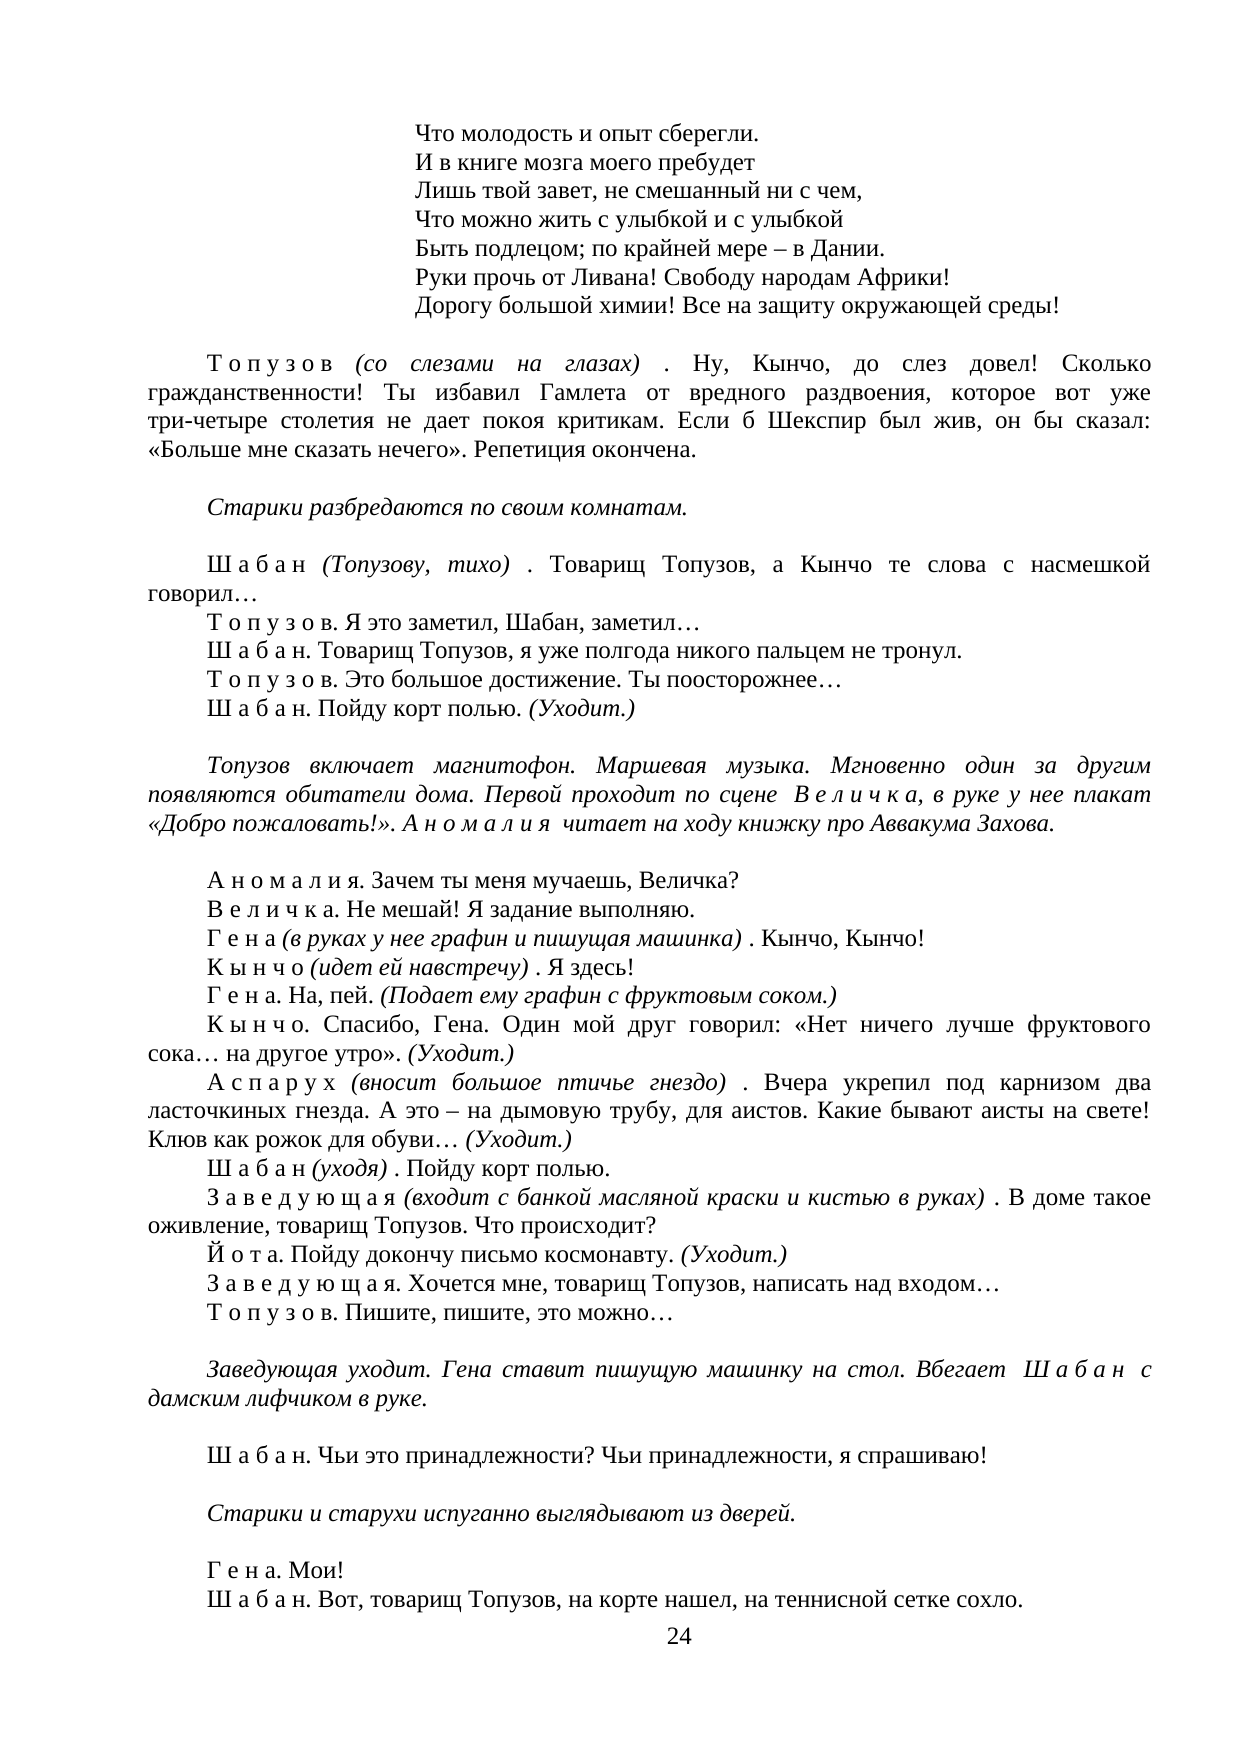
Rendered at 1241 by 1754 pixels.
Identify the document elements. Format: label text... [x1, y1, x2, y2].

text Ш а б а н. Товарищ Топузов, я уже полгода никого пальцем не тронул. [148, 636, 1152, 664]
text Г е н а (в руках у нее графин и пишущая машинка) . Кынчо, Кынчо! [148, 923, 1152, 952]
text Г е н а. На, пей. (Подает ему графин с фруктовым соком.) [148, 981, 1152, 1009]
text Что молодость и опыт сберегли. [356, 118, 1089, 147]
text В е л и ч к а. Не мешай! Я задание выполняю. [148, 894, 1152, 923]
text Лишь твой завет, не смешанный ни с чем, [356, 176, 1089, 204]
text Что можно жить с улыбкой и с улыбкой [356, 204, 1089, 233]
text К ы н ч о. Спасибо, Гена. Один мой друг говорил: «Нет ничего лучше фруктового сока… на другое утро». (Уходит.) [148, 1009, 1152, 1067]
text З а в е д у ю щ а я. Хочется мне, товарищ Топузов, написать над входом… [148, 1268, 1152, 1297]
text Ш а б а н. Вот, товарищ Топузов, на корте нашел, на теннисной сетке сохло. [148, 1584, 1152, 1613]
text Т о п у з о в. Пишите, пишите, это можно… [148, 1297, 1152, 1326]
text Й о т а. Пойду докончу письмо космонавту. (Уходит.) [148, 1239, 1152, 1268]
text Быть подлецом; по крайней мере – в Дании. [356, 233, 1089, 262]
text Руки прочь от Ливана! Свободу народам Африки! [356, 262, 1089, 291]
text Заведующая уходит. Гена ставит пишущую машинку на стол. Вбегает Ш а б а н с дамским лифчиком в руке. [148, 1354, 1152, 1412]
text А н о м а л и я. Зачем ты меня мучаешь, Величка? [148, 866, 1152, 894]
text А с п а р у х (вносит большое птичье гнездо) . Вчера укрепил под карнизом два ласточкиных гнезда. А это – на дымовую трубу, для аистов. Какие бывают аисты на свете! Клюв как рожок для обуви… (Уходит.) [148, 1067, 1152, 1153]
text Ш а б а н (Топузову, тихо) . Товарищ Топузов, а Кынчо те слова с насмешкой говорил… [148, 549, 1152, 607]
text Т о п у з о в (со слезами на глазах) . Ну, Кынчо, до слез довел! Сколько гражданственности! Ты избавил Гамлета от вредного раздвоения, которое вот уже три-четыре столетия не дает покоя критикам. Если б Шекспир был жив, он бы сказал: «Больше мне сказать нечего». Репетиция окончена. [148, 348, 1152, 463]
text Т о п у з о в. Я это заметил, Шабан, заметил… [148, 607, 1152, 636]
text Дорогу большой химии! Все на защиту окружающей среды! [356, 291, 1089, 319]
text Г е н а. Мои! [148, 1556, 1152, 1584]
text Ш а б а н (уходя) . Пойду корт полью. [148, 1153, 1152, 1182]
text Старики и старухи испуганно выглядывают из дверей. [148, 1498, 1152, 1527]
text Старики разбредаются по своим комнатам. [148, 492, 1152, 521]
text З а в е д у ю щ а я (входит с банкой масляной краски и кистью в руках) . В доме такое оживление, товарищ Топузов. Что происходит? [148, 1182, 1152, 1239]
text К ы н ч о (идет ей навстречу) . Я здесь! [148, 952, 1152, 981]
text И в книге мозга моего пребудет [356, 147, 1089, 176]
text Ш а б а н. Пойду корт полью. (Уходит.) [148, 693, 1152, 722]
text Т о п у з о в. Это большое достижение. Ты поосторожнее… [148, 664, 1152, 693]
text Ш а б а н. Чьи это принадлежности? Чьи принадлежности, я спрашиваю! [148, 1441, 1152, 1469]
text Топузов включает магнитофон. Маршевая музыка. Мгновенно один за другим появляются обитатели дома. Первой проходит по сцене В е л и ч к а, в руке у нее плакат «Добро пожаловать!». А н о м а л и я читает на ходу книжку про Аввакума Захова. [148, 751, 1152, 837]
